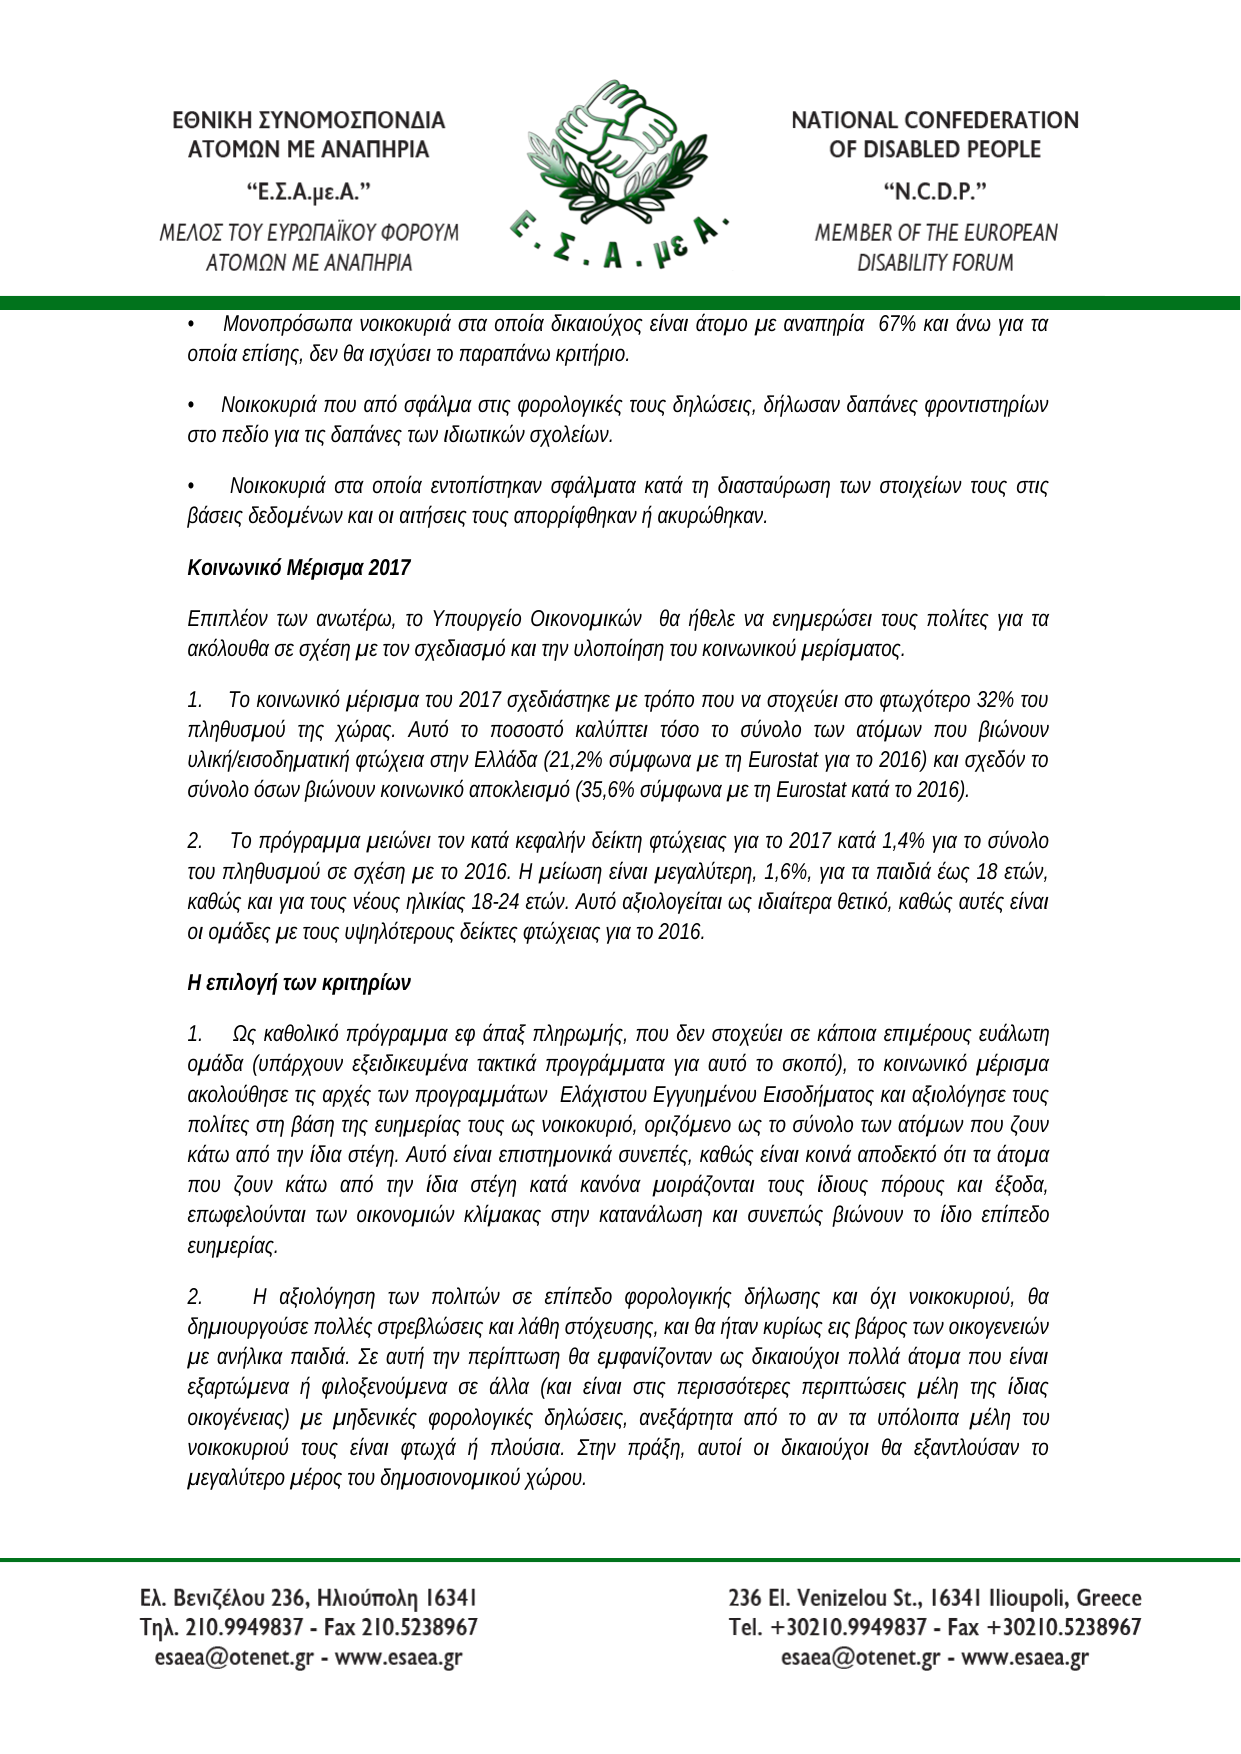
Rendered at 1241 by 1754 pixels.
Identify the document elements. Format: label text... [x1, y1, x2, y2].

text 2. Το πρόγραμμα μειώνει τον κατά κεφαλήν δείκτη φτώχειας για το 2017 κατά 1,4% για το σύνολο του πληθυσμού σε σχέση με το 2016. Η μείωση είναι μεγαλύτερη, 1,6%, για τα παιδιά έως 18 ετών, καθώς και για τους νέους ηλικίας 18-24 ετών. Αυτό αξιολογείται ως ιδιαίτερα θετικό, καθώς αυτές είναι οι ομάδες με τους υψηλότερους δείκτες φτώχειας για το 2016. [187, 827, 1053, 944]
text Επιπλέον των ανωτέρω, το Υπουργείο Οικονομικών θα ήθελε να ενημερώσει τους πολίτες για τα ακόλουθα σε σχέση με τον σχεδιασμό και την υλοποίηση του κοινωνικού μερίσματος. [187, 604, 1053, 661]
text 1. Ως καθολικό πρόγραμμα εφ άπαξ πληρωμής, που δεν στοχεύει σε κάποια επιμέρους ευάλωτη ομάδα (υπάρχουν εξειδικευμένα τακτικά προγράμματα για αυτό το σκοπό), το κοινωνικό μέρισμα ακολούθησε τις αρχές των προγραμμάτων Ελάχιστου Εγγυημένου Εισοδήματος και αξιολόγησε τους πολίτες στη βάση της ευημερίας τους ως νοικοκυριό, οριζόμενο ως το σύνολο των ατόμων που ζουν κάτω από την ίδια στέγη. Αυτό είναι επιστημονικά συνεπές, καθώς είναι κοινά αποδεκτό ότι τα άτομα που ζουν κάτω από την ίδια στέγη κατά κανόνα μοιράζονται τους ίδιους πόρους και έξοδα, επωφελούνται των οικονομιών κλίμακας στην κατανάλωση και συνεπώς βιώνουν το ίδιο επίπεδο ευημερίας. [187, 1020, 1053, 1258]
text • Νοικοκυριά στα οποία εντοπίστηκαν σφάλματα κατά τη διασταύρωση των στοιχείων τους στις βάσεις δεδομένων και οι αιτήσεις τους απορρίφθηκαν ή ακυρώθηκαν. [187, 472, 1053, 529]
text • Νοικοκυριά που από σφάλμα στις φορολογικές τους δηλώσεις, δήλωσαν δαπάνες φροντιστηρίων στο πεδίο για τις δαπάνες των ιδιωτικών σχολείων. [187, 391, 1053, 448]
text • Μονοπρόσωπα νοικοκυριά στα οποία δικαιούχος είναι άτομο με αναπηρία 67% και άνω για τα οποία επίσης, δεν θα ισχύσει το παραπάνω κριτήριο. [187, 310, 1053, 366]
text 1. Το κοινωνικό μέρισμα του 2017 σχεδιάστηκε με τρόπο που να στοχεύει στο φτωχότερο 32% του πληθυσμού της χώρας. Αυτό το ποσοστό καλύπτει τόσο το σύνολο των ατόμων που βιώνουν υλική/εισοδηματική φτώχεια στην Ελλάδα (21,2% σύμφωνα με τη Eurostat για το 2016) και σχεδόν το σύνολο όσων βιώνουν κοινωνικό αποκλεισμό (35,6% σύμφωνα με τη Eurostat κατά το 2016). [187, 686, 1053, 803]
picture [0, 1558, 1241, 1681]
text Η επιλογή των κριτηρίων [187, 969, 1053, 996]
text 2. Η αξιολόγηση των πολιτών σε επίπεδο φορολογικής δήλωσης και όχι νοικοκυριού, θα δημιουργούσε πολλές στρεβλώσεις και λάθη στόχευσης, και θα ήταν κυρίως εις βάρος των οικογενειών με ανήλικα παιδιά. Σε αυτή την περίπτωση θα εμφανίζονταν ως δικαιούχοι πολλά άτομα που είναι εξαρτώμενα ή φιλοξενούμενα σε άλλα (και είναι στις περισσότερες περιπτώσεις μέλη της ίδιας οικογένειας) με μηδενικές φορολογικές δηλώσεις, ανεξάρτητα από το αν τα υπόλοιπα μέλη του νοικοκυριού τους είναι φτωχά ή πλούσια. Στην πράξη, αυτοί οι δικαιούχοι θα εξαντλούσαν το μεγαλύτερο μέρος του δημοσιονομικού χώρου. [187, 1283, 1053, 1490]
text Κοινωνικό Μέρισμα 2017 [187, 553, 1053, 580]
picture [0, 73, 1241, 310]
